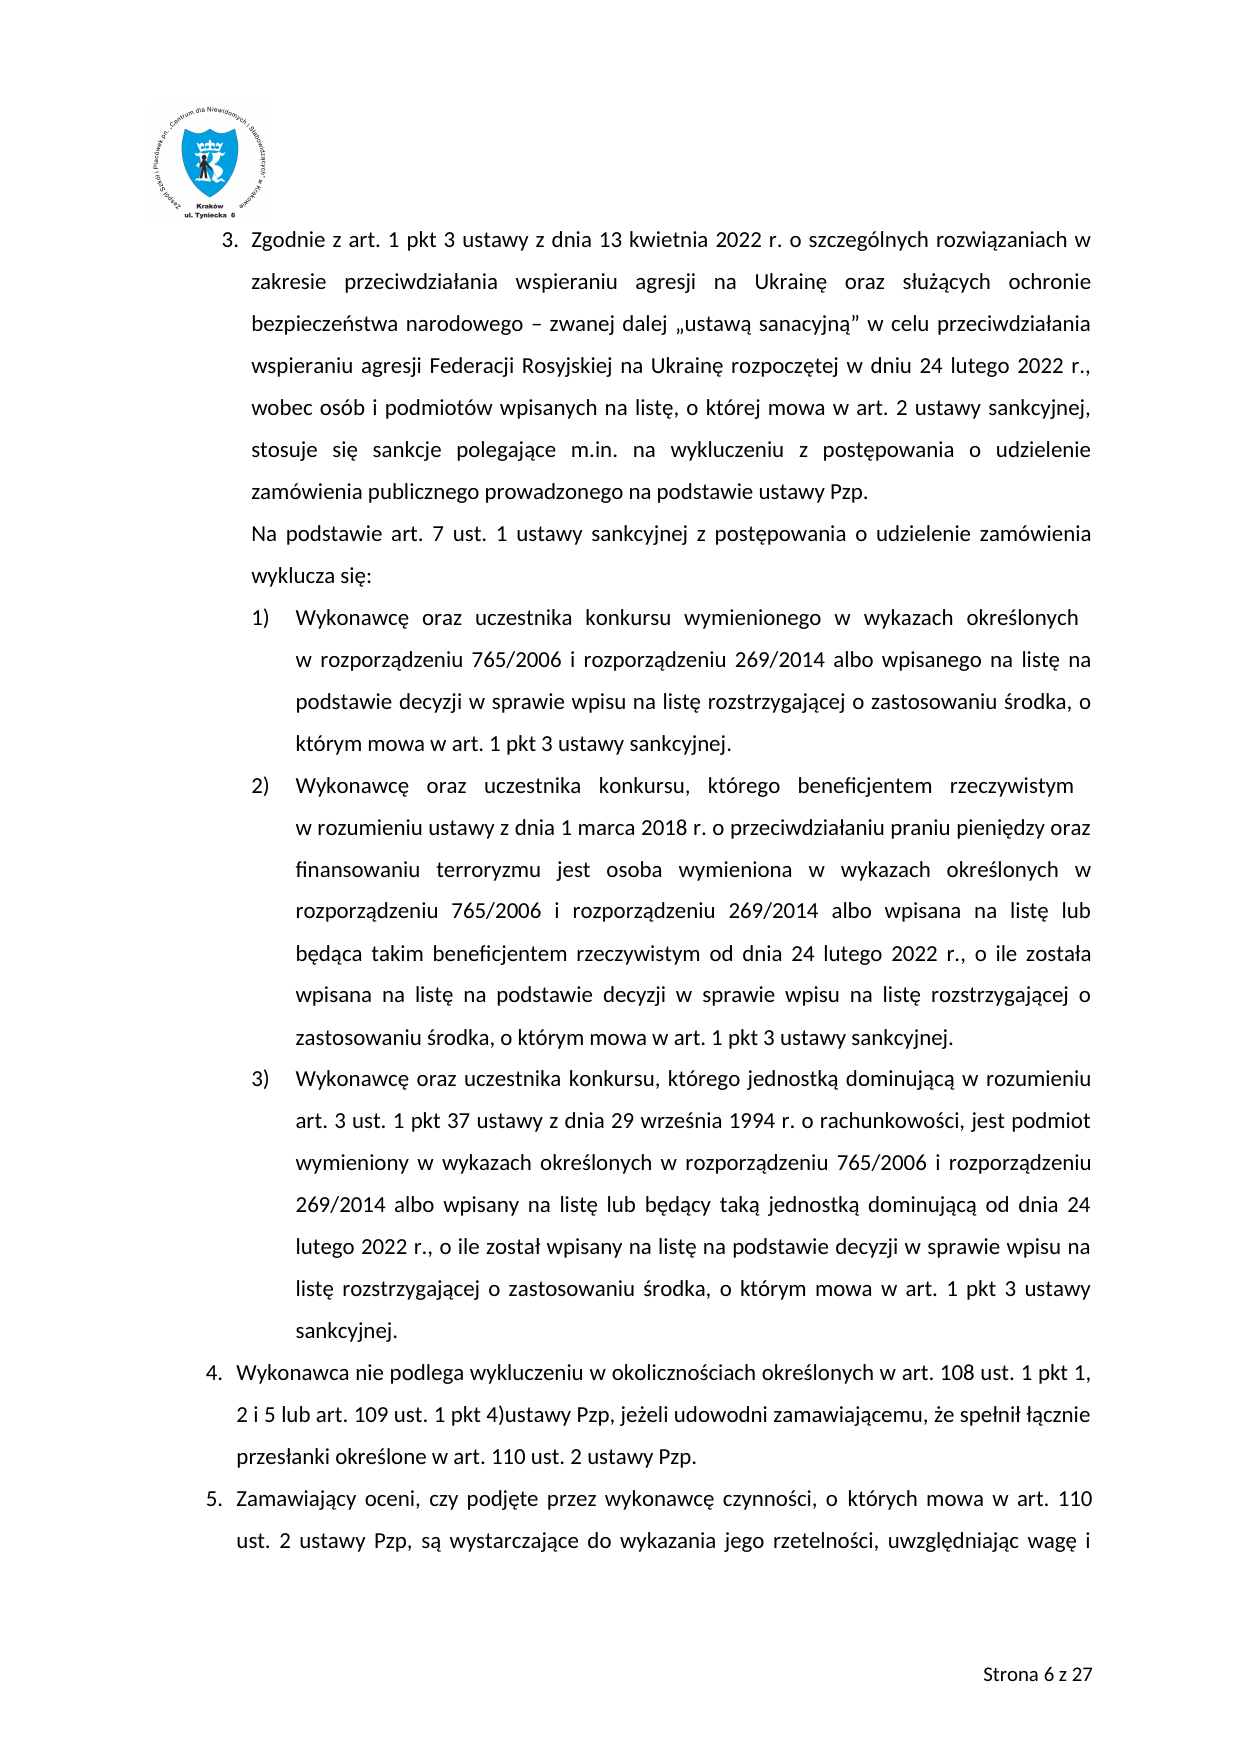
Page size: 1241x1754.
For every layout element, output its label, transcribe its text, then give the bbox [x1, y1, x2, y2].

list Wykonawcę oraz uczestnika konkursu, którego beneficjentem rzeczywistym w rozumieniu ustawy z dnia 1 marca 2018 r. o przeciwdziałaniu praniu pieniędzy oraz finansowaniu terroryzmu jest osoba wymieniona w wykazach określonych w rozporządzeniu 765/2006 i rozporządzeniu 269/2014 albo wpisana na listę lub będąca takim beneficjentem rzeczywistym od dnia 24 lutego 2022 r., o ile została wpisana na listę na podstawie decyzji w sprawie wpisu na listę rozstrzygającej o zastosowaniu środka, o którym mowa w art. 1 pkt 3 ustawy sankcyjnej. [251, 771, 1093, 1051]
picture [147, 101, 272, 225]
text 3. Zgodnie z art. 1 pkt 3 ustawy z dnia 13 kwietnia 2022 r. o szczególnych rozwiązaniach w zakresie przeciwdziałania wspieraniu agresji na Ukrainę oraz służących ochronie bezpieczeństwa narodowego – zwanej dalej „ustawą sanacyjną” w celu przeciwdziałania wspieraniu agresji Federacji Rosyjskiej na Ukrainę rozpoczętej w dniu 24 lutego 2022 r., wobec osób i podmiotów wpisanych na listę, o której mowa w art. 2 ustawy sankcyjnej, stosuje się sankcje polegające m.in. na wykluczeniu z postępowania o udzielenie zamówienia publicznego prowadzonego na podstawie ustawy Pzp. [221, 225, 1093, 505]
text 4. Wykonawca nie podlega wykluczeniu w okolicznościach określonych w art. 108 ust. 1 pkt 1, 2 i 5 lub art. 109 ust. 1 pkt 4)ustawy Pzp, jeżeli udowodni zamawiającemu, że spełnił łącznie przesłanki określone w art. 110 ust. 2 ustawy Pzp. [206, 1358, 1093, 1470]
list Wykonawcę oraz uczestnika konkursu wymienionego w wykazach określonych w rozporządzeniu 765/2006 i rozporządzeniu 269/2014 albo wpisanego na listę na podstawie decyzji w sprawie wpisu na listę rozstrzygającej o zastosowaniu środka, o którym mowa w art. 1 pkt 3 ustawy sankcyjnej. [251, 603, 1093, 757]
list Wykonawcę oraz uczestnika konkursu, którego jednostką dominującą w rozumieniu art. 3 ust. 1 pkt 37 ustawy z dnia 29 września 1994 r. o rachunkowości, jest podmiot wymieniony w wykazach określonych w rozporządzeniu 765/2006 i rozporządzeniu 269/2014 albo wpisany na listę lub będący taką jednostką dominującą od dnia 24 lutego 2022 r., o ile został wpisany na listę na podstawie decyzji w sprawie wpisu na listę rozstrzygającej o zastosowaniu środka, o którym mowa w art. 1 pkt 3 ustawy sankcyjnej. [251, 1064, 1093, 1344]
text Na podstawie art. 7 ust. 1 ustawy sankcyjnej z postępowania o udzielenie zamówienia wyklucza się: [251, 519, 1093, 589]
